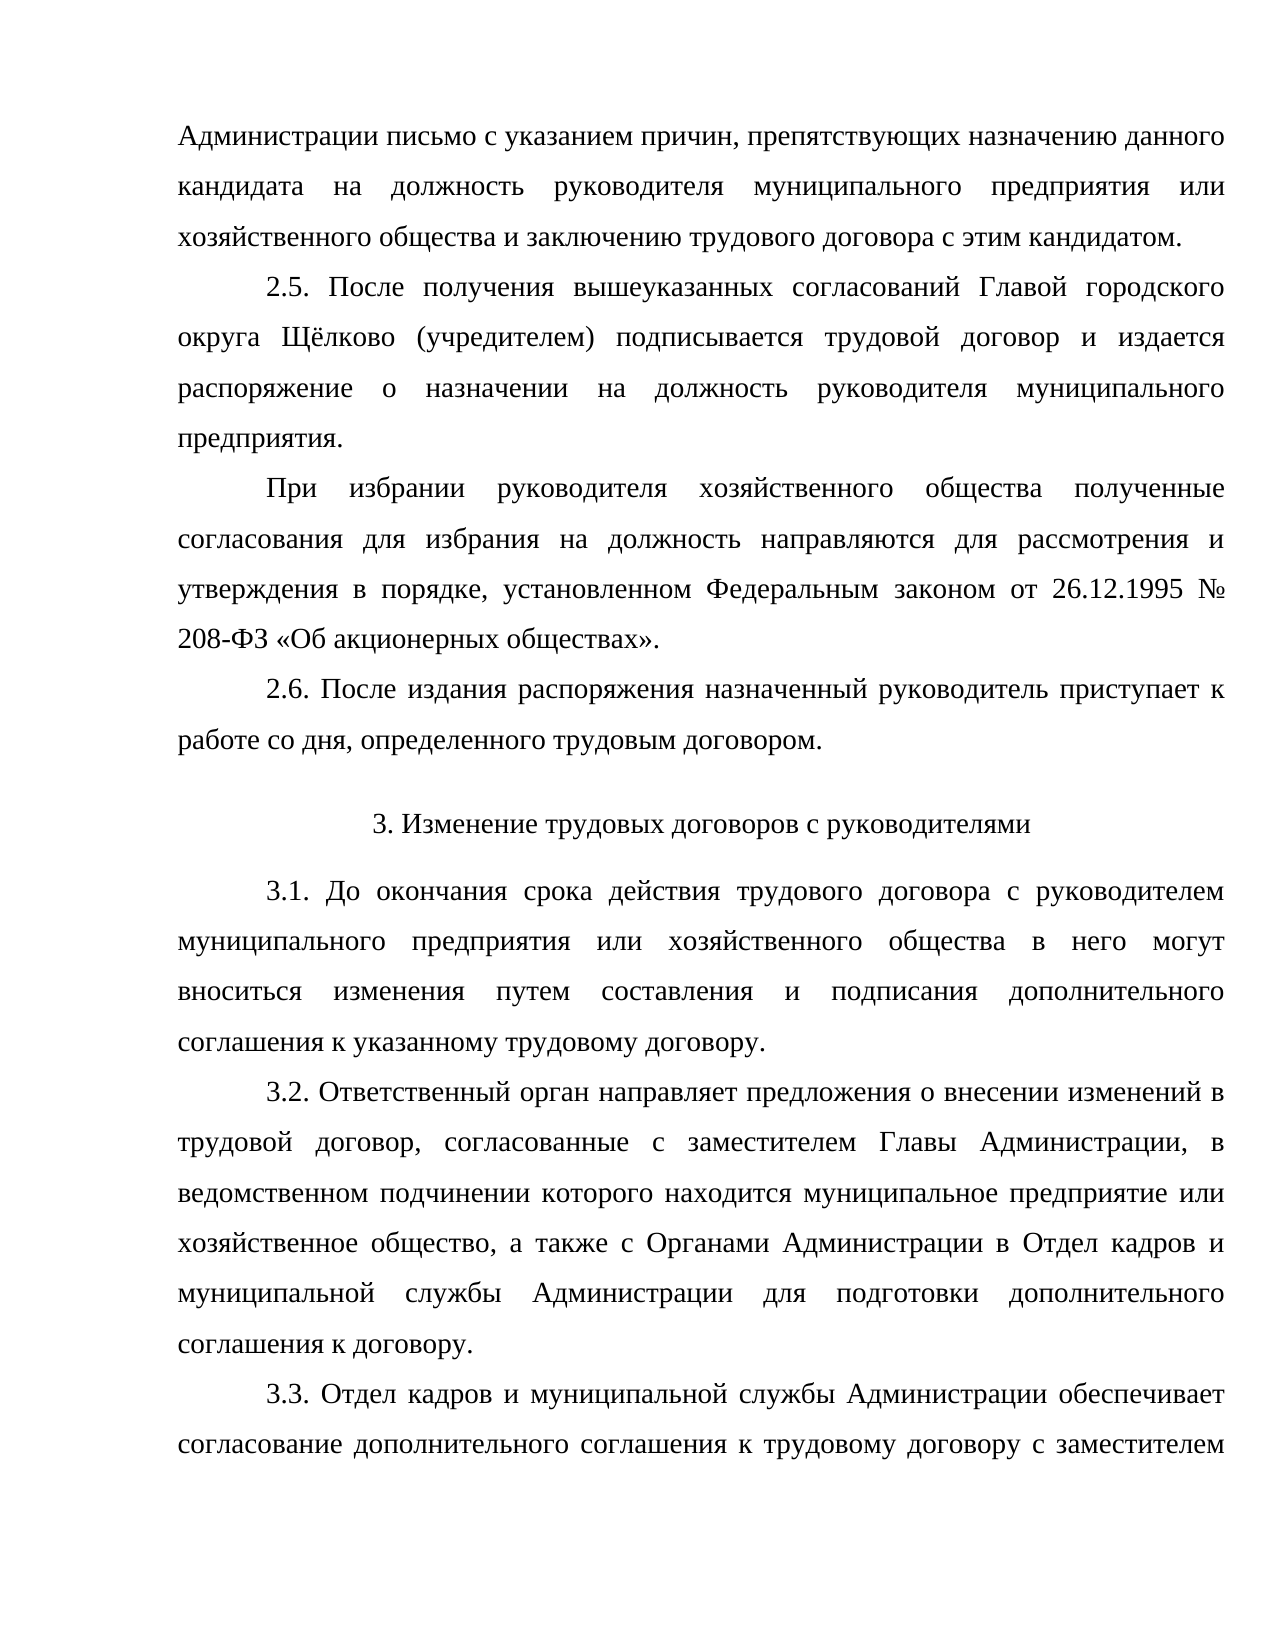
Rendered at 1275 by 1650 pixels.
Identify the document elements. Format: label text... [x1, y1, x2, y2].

text 3.1. До окончания срока действия трудового договора с руководителем муниципального предприятия или хозяйственного общества в него могут вноситься изменения путем составления и подписания дополнительного соглашения к указанному трудовому договору. [177, 873, 1226, 1057]
text 3. Изменение трудовых договоров с руководителями [177, 806, 1226, 839]
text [177, 1376, 1226, 1460]
text 2.5. После получения вышеуказанных согласований Главой городского округа Щёлково (учредителем) подписывается трудовой договор и издается распоряжение о назначении на должность руководителя муниципального предприятия. [177, 269, 1226, 454]
text 2.6. После издания распоряжения назначенный руководитель приступает к работе со дня, определенного трудовым договором. [177, 672, 1226, 756]
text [177, 118, 1226, 252]
text 3.2. Ответственный орган направляет предложения о внесении изменений в трудовой договор, согласованные с заместителем Главы Администрации, в ведомственном подчинении которого находится муниципальное предприятие или хозяйственное общество, а также с Органами Администрации в Отдел кадров и муниципальной службы Администрации для подготовки дополнительного соглашения к договору. [177, 1074, 1226, 1359]
text При избрании руководителя хозяйственного общества полученные согласования для избрания на должность направляются для рассмотрения и утверждения в порядке, установленном Федеральным законом от 26.12.1995 № 208-ФЗ «Об акционерных обществах». [177, 470, 1226, 655]
